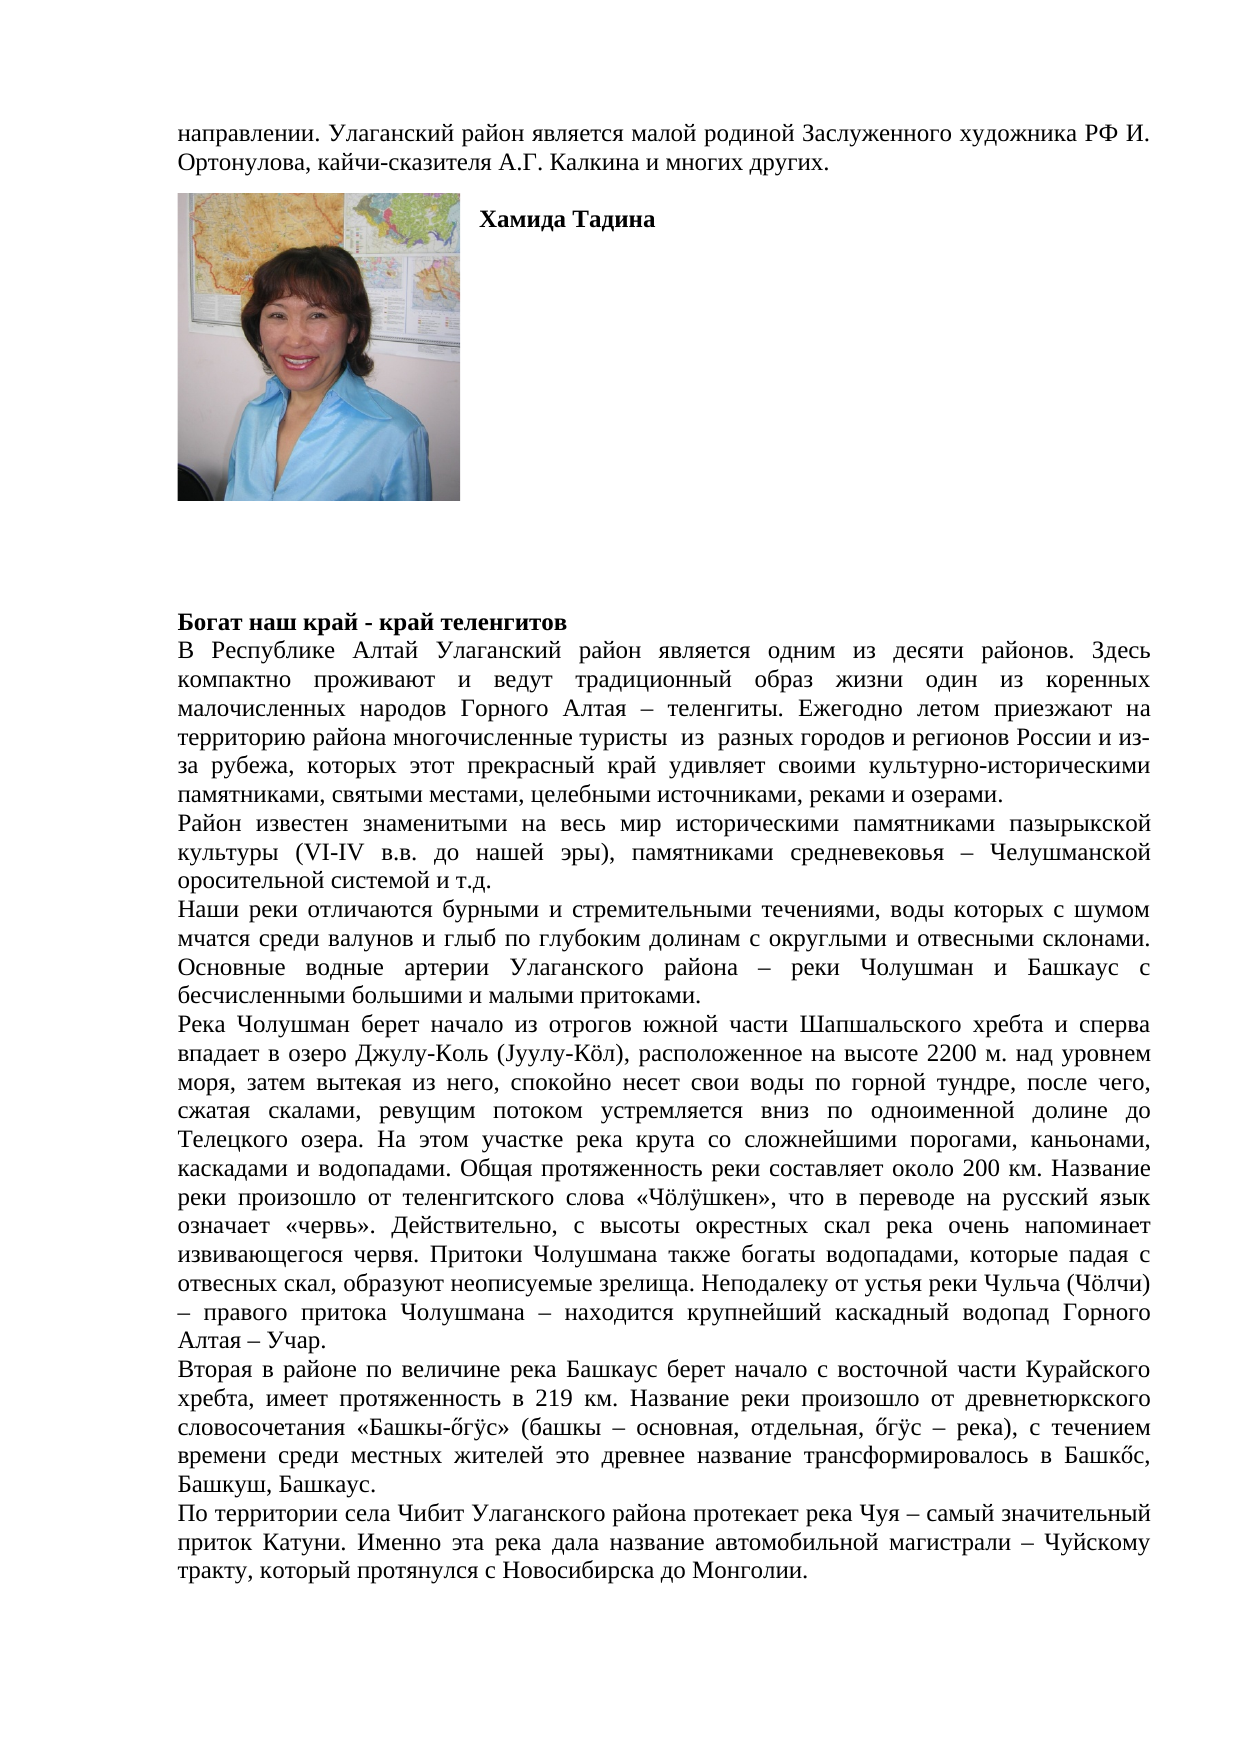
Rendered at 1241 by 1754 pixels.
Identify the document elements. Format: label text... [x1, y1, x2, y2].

text Наши реки отличаются бурными и стремительными течениями, воды которых с шумом мчатся среди валунов и глыб по глубоким долинам с округлыми и отвесными склонами. Основные водные артерии Улаганского района – реки Чолушман и Башкаус с бесчисленными большими и малыми притоками. [177, 894, 1152, 1009]
text По территории села Чибит Улаганского района протекает река Чуя – самый значительный приток Катуни. Именно эта река дала название автомобильной магистрали – Чуйскому тракту, который протянулся с Новосибирска до Монголии. [177, 1498, 1152, 1584]
text В Республике Алтай Улаганский район является одним из десяти районов. Здесь компактно проживают и ведут традиционный образ жизни один из коренных малочисленных народов Горного Алтая – теленгиты. Ежегодно летом приезжают на территорию района многочисленные туристы из разных городов и регионов России и из-за рубежа, которых этот прекрасный край удивляет своими культурно-историческими памятниками, святыми местами, целебными источниками, реками и озерами. [177, 636, 1152, 808]
text Богат наш край - край теленгитов [177, 607, 1152, 636]
text Вторая в районе по величине река Башкаус берет начало с восточной части Курайского хребта, имеет протяженность в 219 км. Название реки произошло от древнетюркского словосочетания «Башкы-őгÿс» (башкы – основная, отдельная, őгÿс – река), с течением времени среди местных жителей это древнее название трансформировалось в Башкőс, Башкуш, Башкаус. [177, 1354, 1152, 1498]
text Район известен знаменитыми на весь мир историческими памятниками пазырыкской культуры (VI-IV в.в. до нашей эры), памятниками средневековья – Челушманской оросительной системой и т.д. [177, 808, 1152, 894]
text Хамида Тадина [461, 204, 1152, 233]
picture [177, 193, 461, 501]
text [177, 118, 1152, 176]
text Река Чолушман берет начало из отрогов южной части Шапшальского хребта и сперва впадает в озеро Джулу-Коль (Jуулу-Кöл), расположенное на высоте . над уровнем моря, затем вытекая из него, спокойно несет свои воды по горной тундре, после чего, сжатая скалами, ревущим потоком устремляется вниз по одноименной долине до Телецкого озера. На этом участке река крута со сложнейшими порогами, каньонами, каскадами и водопадами. Общая протяженность реки составляет около . Название реки произошло от теленгитского слова «Чöлÿшкен», что в переводе на русский язык означает «червь». Действительно, с высоты окрестных скал река очень напоминает извивающегося червя. Притоки Чолушмана также богаты водопадами, которые падая с отвесных скал, образуют неописуемые зрелища. Неподалеку от устья реки Чульча (Чöлчи) – правого притока Чолушмана – находится крупнейший каскадный водопад Горного Алтая – Учар. [177, 1009, 1152, 1354]
